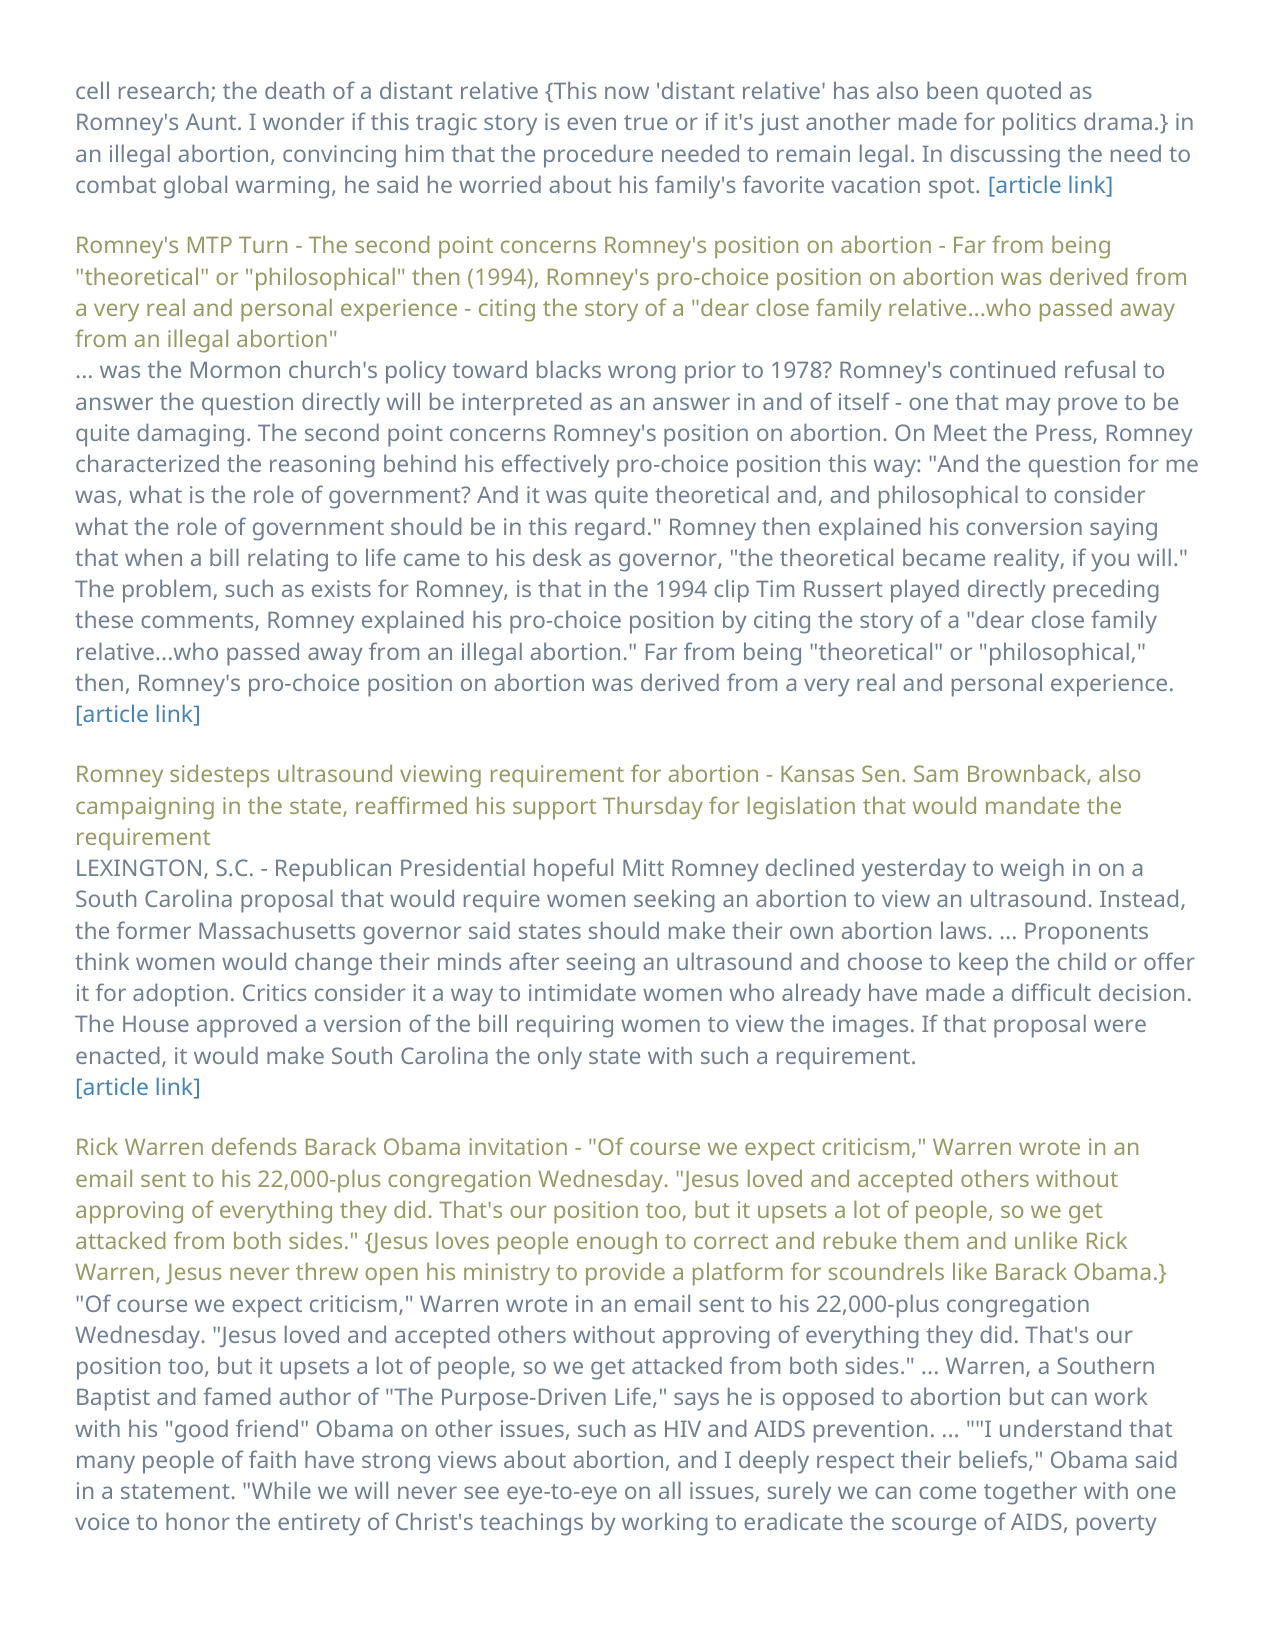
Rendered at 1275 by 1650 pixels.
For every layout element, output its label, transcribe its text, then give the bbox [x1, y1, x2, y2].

text Romney's MTP Turn - The second point concerns Romney's position on abortion - Far from being "theoretical" or "philosophical" then (1994), Romney's pro-choice position on abortion was derived from a very real and personal experience - citing the story of a "dear close family relative...who passed away from an illegal abortion" ... was the Mormon church's policy toward blacks wrong prior to 1978? Romney's continued refusal to answer the question directly will be interpreted as an answer in and of itself - one that may prove to be quite damaging. The second point concerns Romney's position on abortion. On Meet the Press, Romney characterized the reasoning behind his effectively pro-choice position this way: "And the question for me was, what is the role of government? And it was quite theoretical and, and philosophical to consider what the role of government should be in this regard." Romney then explained his conversion saying that when a bill relating to life came to his desk as governor, "the theoretical became reality, if you will." The problem, such as exists for Romney, is that in the 1994 clip Tim Russert played directly preceding these comments, Romney explained his pro-choice position by citing the story of a "dear close family relative...who passed away from an illegal abortion." Far from being "theoretical" or "philosophical," then, Romney's pro-choice position on abortion was derived from a very real and personal experience. [article link] [75, 229, 1200, 729]
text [75, 75, 1200, 200]
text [75, 1131, 1200, 1537]
text Romney sidesteps ultrasound viewing requirement for abortion - Kansas Sen. Sam Brownback, also campaigning in the state, reaffirmed his support Thursday for legislation that would mandate the requirement LEXINGTON, S.C. - Republican Presidential hopeful Mitt Romney declined yesterday to weigh in on a South Carolina proposal that would require women seeking an abortion to view an ultrasound. Instead, the former Massachusetts governor said states should make their own abortion laws. ... Proponents think women would change their minds after seeing an ultrasound and choose to keep the child or offer it for adoption. Critics consider it a way to intimidate women who already have made a difficult decision. The House approved a version of the bill requiring women to view the images. If that proposal were enacted, it would make South Carolina the only state with such a requirement. [article link] [75, 758, 1200, 1102]
